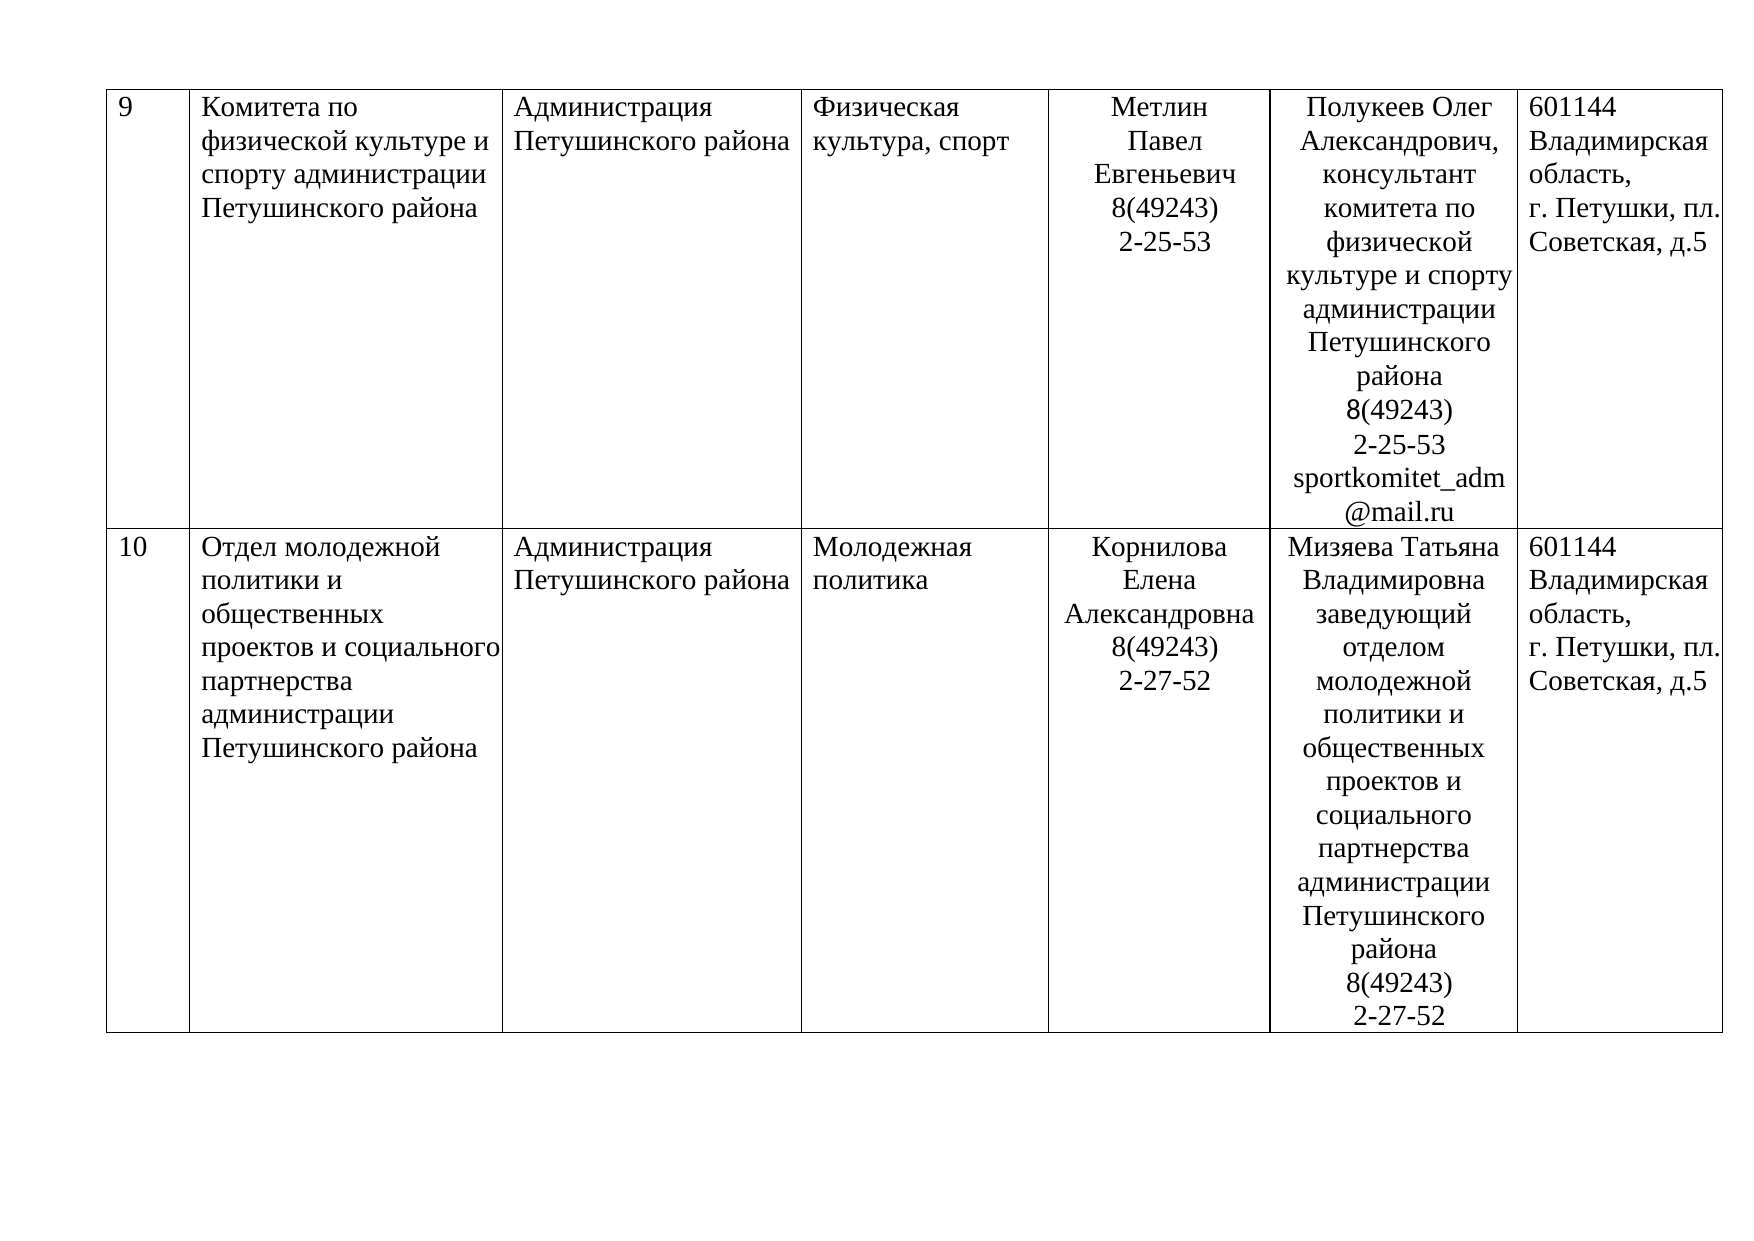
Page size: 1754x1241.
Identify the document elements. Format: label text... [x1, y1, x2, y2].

table_cell Комитета по физической культуре и спорту администрации Петушинского района [190, 90, 502, 528]
table_cell 601144 Владимирская область, г. Петушки, пл. Советская, д.5 [1518, 90, 1722, 528]
table_cell Метлин Павел Евгеньевич 8(49243) 2-25-53 [1049, 90, 1269, 528]
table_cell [1518, 529, 1722, 1032]
table_cell 9 [107, 90, 189, 528]
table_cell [1049, 529, 1269, 1032]
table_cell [190, 529, 502, 1032]
table_cell Полукеев Олег Александрович, консультант комитета по физической культуре и спорту администрации Петушинского района 8(49243) 2-25-53 sportkomitet_adm@mail.ru [1271, 90, 1517, 528]
table_cell Администрация Петушинского района [503, 90, 801, 528]
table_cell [503, 529, 801, 1032]
table_cell Физическая культура, спорт [802, 90, 1048, 528]
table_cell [1271, 529, 1517, 1032]
table_cell 10 [107, 529, 189, 1032]
table_cell Молодежная политика [802, 529, 1048, 1032]
